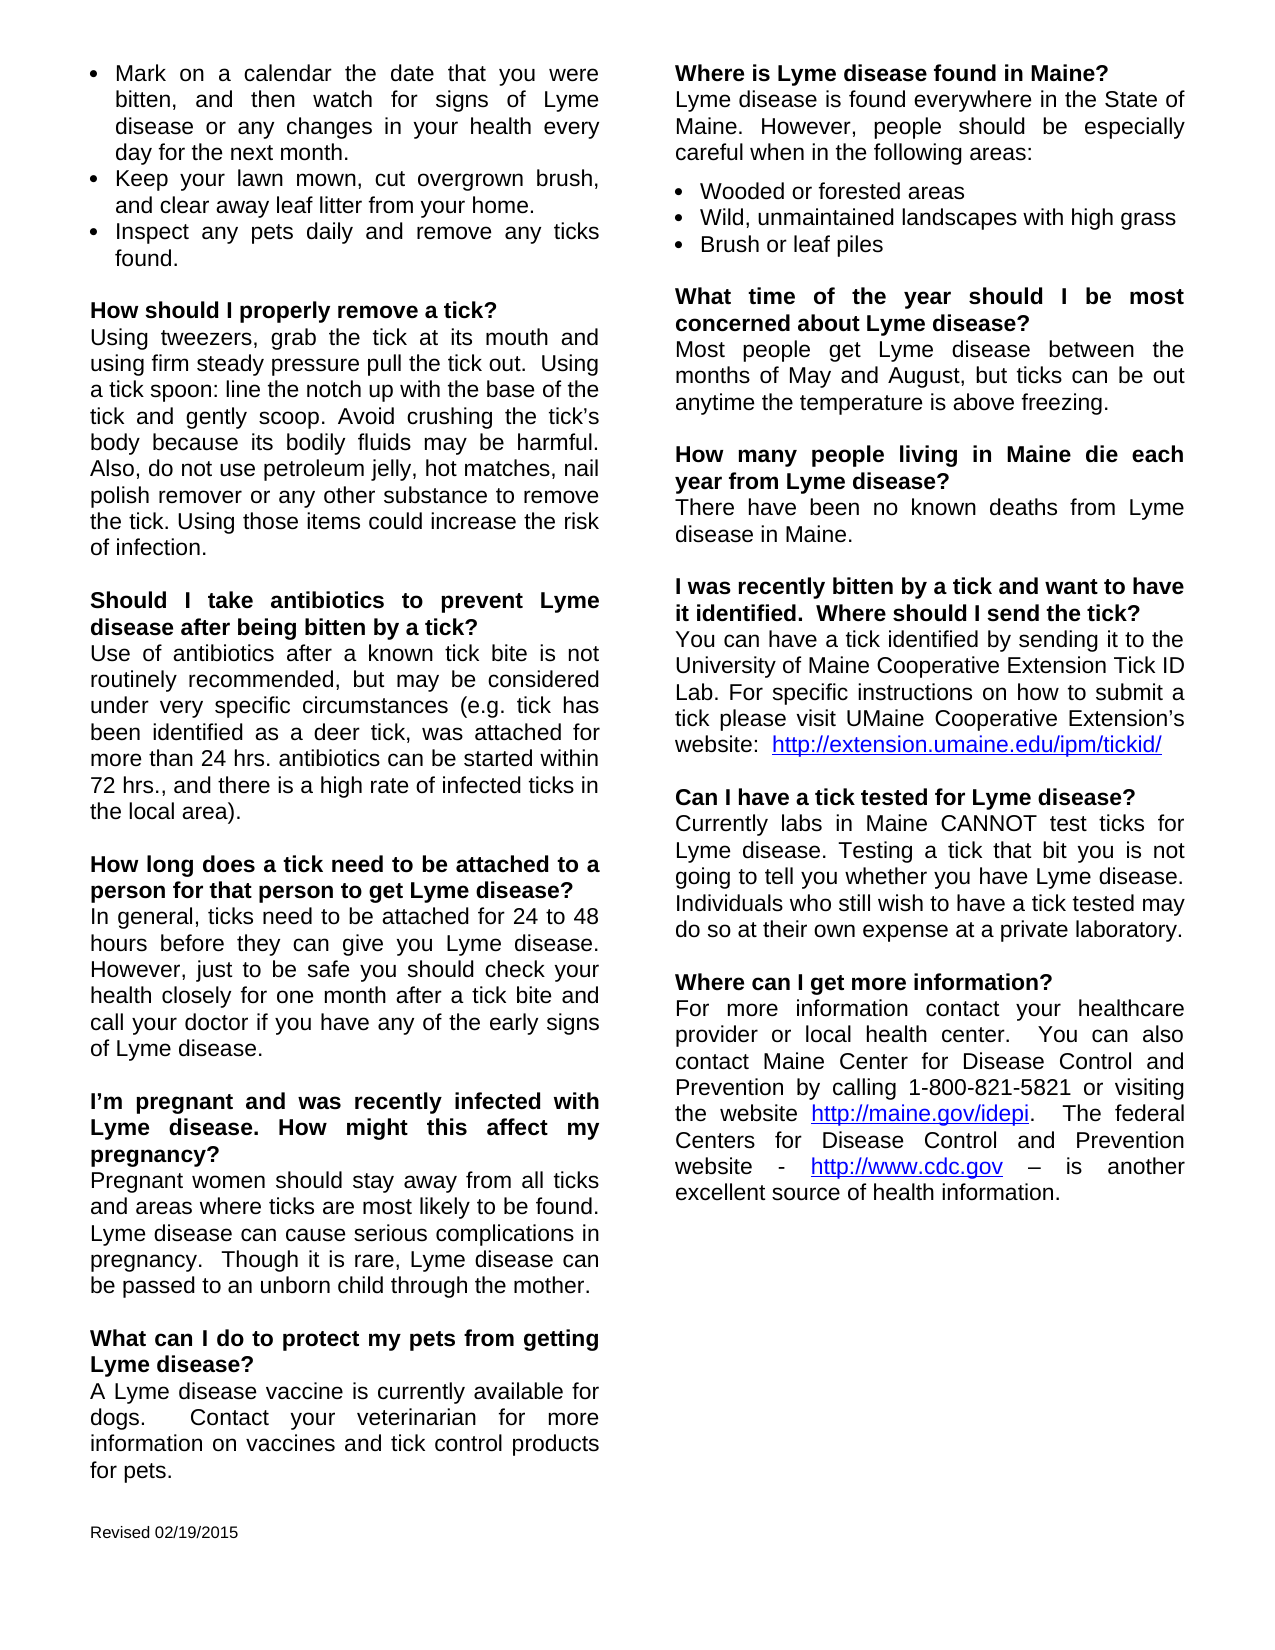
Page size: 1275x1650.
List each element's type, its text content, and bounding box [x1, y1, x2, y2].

text Lyme disease is found everywhere in the State of . However, people should be especially careful when in the following areas: [675, 86, 1185, 165]
text How many people living in die each year from Lyme disease? [675, 441, 1185, 494]
list Brush or leaf piles [675, 231, 1185, 257]
text I’m pregnant and was recently infected with Lyme disease. How might this affect my pregnancy? [90, 1088, 600, 1167]
text Most people get Lyme disease between the months of May and August, but ticks can be out anytime the temperature is above freezing. [675, 336, 1185, 415]
text Use of antibiotics after a known tick bite is not routinely recommended, but may be considered under very specific circumstances (e.g. tick has been identified as a deer tick, was attached for more than 24 hrs. antibiotics can be started within 72 hrs., and there is a high rate of infected ticks in the local area). [90, 640, 600, 824]
text What time of the year should I be most concerned about Lyme disease? [675, 283, 1185, 336]
text Where is Lyme disease found in ? [675, 60, 1185, 86]
text Can I have a tick tested for Lyme disease? [675, 784, 1185, 810]
text Where can I get more information? [675, 968, 1185, 995]
text How should I properly remove a tick? [90, 297, 600, 323]
list Wild, unmaintained landscapes with high grass [675, 204, 1185, 231]
text For more information contact your healthcare provider or local health center. You can also contact Maine Center for Disease Control and Prevention by calling 1-800-821-5821 or visiting the website http://maine.gov/idepi. The federal Centers for Disease Control and Prevention website - http://www.cdc.gov – is another excellent source of health information. [675, 995, 1185, 1206]
text I was recently bitten by a tick and want to have it identified. Where should I send the tick? [675, 573, 1185, 626]
text What can I do to protect my pets from getting Lyme disease? [90, 1325, 600, 1378]
list Keep your lawn mown, cut overgrown brush, and clear away leaf litter from your home. [90, 165, 600, 218]
text Using tweezers, grab the tick at its mouth and using firm steady pressure pull the tick out. Using a tick spoon: line the notch up with the base of the tick and gently scoop. Avoid crushing the tick’s body because its bodily fluids may be harmful. Also, do not use petroleum jelly, hot matches, nail polish remover or any other substance to remove the tick. Using those items could increase the risk of infection. [90, 323, 600, 561]
text You can have a tick identified by sending it to the University of Maine Cooperative Extension Tick ID Lab. For specific instructions on how to submit a tick please visit UMaine Cooperative Extension’s website: http://extension.umaine.edu/ipm/tickid/ [675, 626, 1185, 758]
list Wooded or forested areas [675, 178, 1185, 204]
text There have been no known deaths from Lyme disease in Maine. [675, 494, 1185, 547]
list Inspect any pets daily and remove any ticks found. [90, 218, 600, 271]
text Should I take antibiotics to prevent Lyme disease after being bitten by a tick? [90, 587, 600, 640]
text Pregnant women should stay away from all ticks and areas where ticks are most likely to be found. Lyme disease can cause serious complications in pregnancy. Though it is rare, Lyme disease can be passed to an unborn child through the mother. [90, 1167, 600, 1299]
text A Lyme disease vaccine is currently available for dogs. Contact your veterinarian for more information on vaccines and tick control products for pets. [90, 1378, 600, 1483]
list Mark on a calendar the date that you were bitten, and then watch for signs of Lyme disease or any changes in your health every day for the next month. [90, 60, 600, 165]
text In general, ticks need to be attached for 24 to 48 hours before they can give you Lyme disease. However, just to be safe you should check your health closely for one month after a tick bite and call your doctor if you have any of the early signs of Lyme disease. [90, 903, 600, 1061]
text Currently labs in Maine CANNOT test ticks for Lyme disease. Testing a tick that bit you is not going to tell you whether you have Lyme disease. Individuals who still wish to have a tick tested may do so at their own expense at a private laboratory. [675, 810, 1185, 942]
text How long does a tick need to be attached to a person for that person to get Lyme disease? [90, 851, 600, 903]
